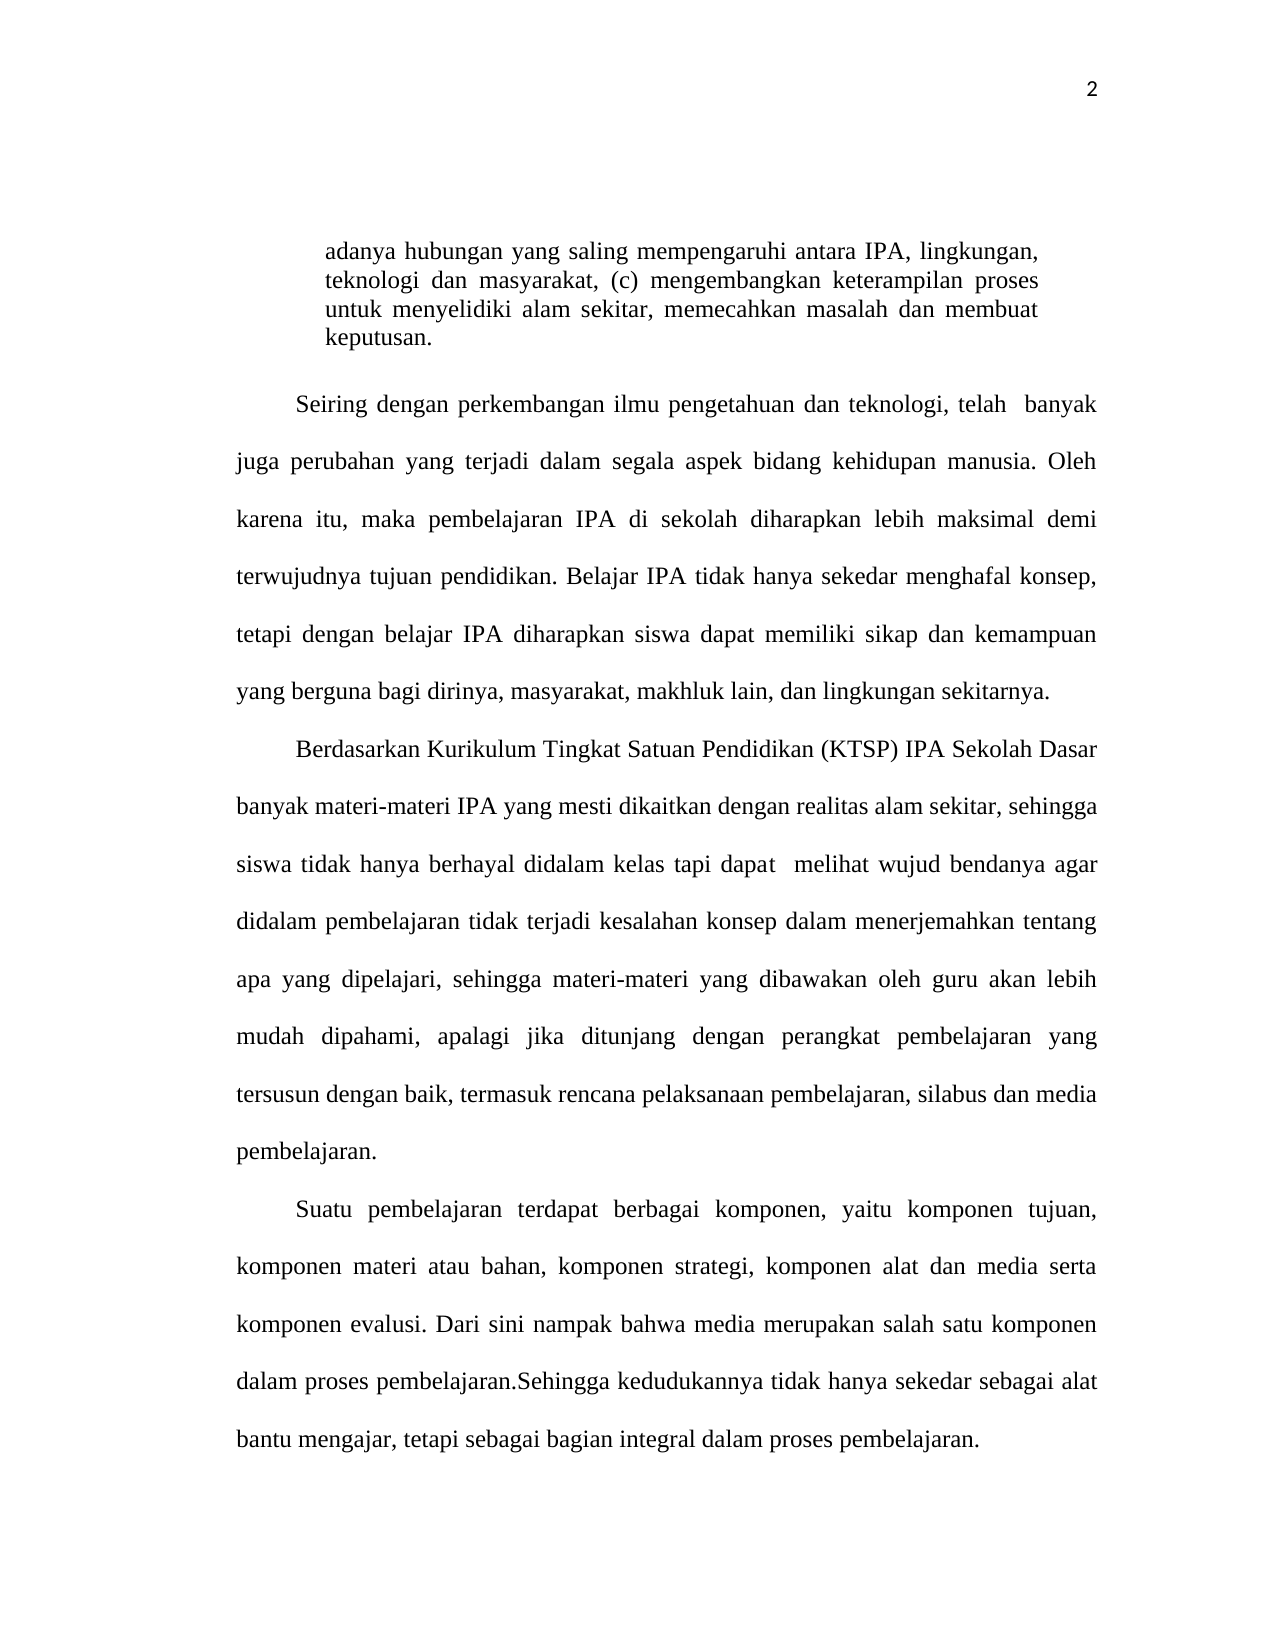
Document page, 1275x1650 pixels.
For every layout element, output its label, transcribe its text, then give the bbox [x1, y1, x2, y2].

text Suatu pembelajaran terdapat berbagai komponen, yaitu komponen tujuan, komponen materi atau bahan, komponen strategi, komponen alat dan media serta komponen evalusi. Dari sini nampak bahwa media merupakan salah satu komponen dalam proses pembelajaran.Sehingga kedudukannya tidak hanya sekedar sebagai alat bantu mengajar, tetapi sebagai bagian integral dalam proses pembelajaran. [236, 1194, 1098, 1452]
text Berdasarkan Kurikulum Tingkat Satuan Pendidikan (KTSP) IPA Sekolah Dasar banyak materi-materi IPA yang mesti dikaitkan dengan realitas alam sekitar, sehingga siswa tidak hanya berhayal didalam kelas tapi dapat melihat wujud bendanya agar didalam pembelajaran tidak terjadi kesalahan konsep dalam menerjemahkan tentang apa yang dipelajari, sehingga materi-materi yang dibawakan oleh guru akan lebih mudah dipahami, apalagi jika ditunjang dengan perangkat pembelajaran yang tersusun dengan baik, termasuk rencana pelaksanaan pembelajaran, silabus dan media pembelajaran. [236, 734, 1098, 1165]
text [325, 236, 1039, 351]
text Seiring dengan perkembangan ilmu pengetahuan dan teknologi, telah banyak juga perubahan yang terjadi dalam segala aspek bidang kehidupan manusia. Oleh karena itu, maka pembelajaran IPA di sekolah diharapkan lebih maksimal demi terwujudnya tujuan pendidikan. Belajar IPA tidak hanya sekedar menghafal konsep, tetapi dengan belajar IPA diharapkan siswa dapat memiliki sikap dan kemampuan yang berguna bagi dirinya, masyarakat, makhluk lain, dan lingkungan sekitarnya. [236, 389, 1098, 705]
